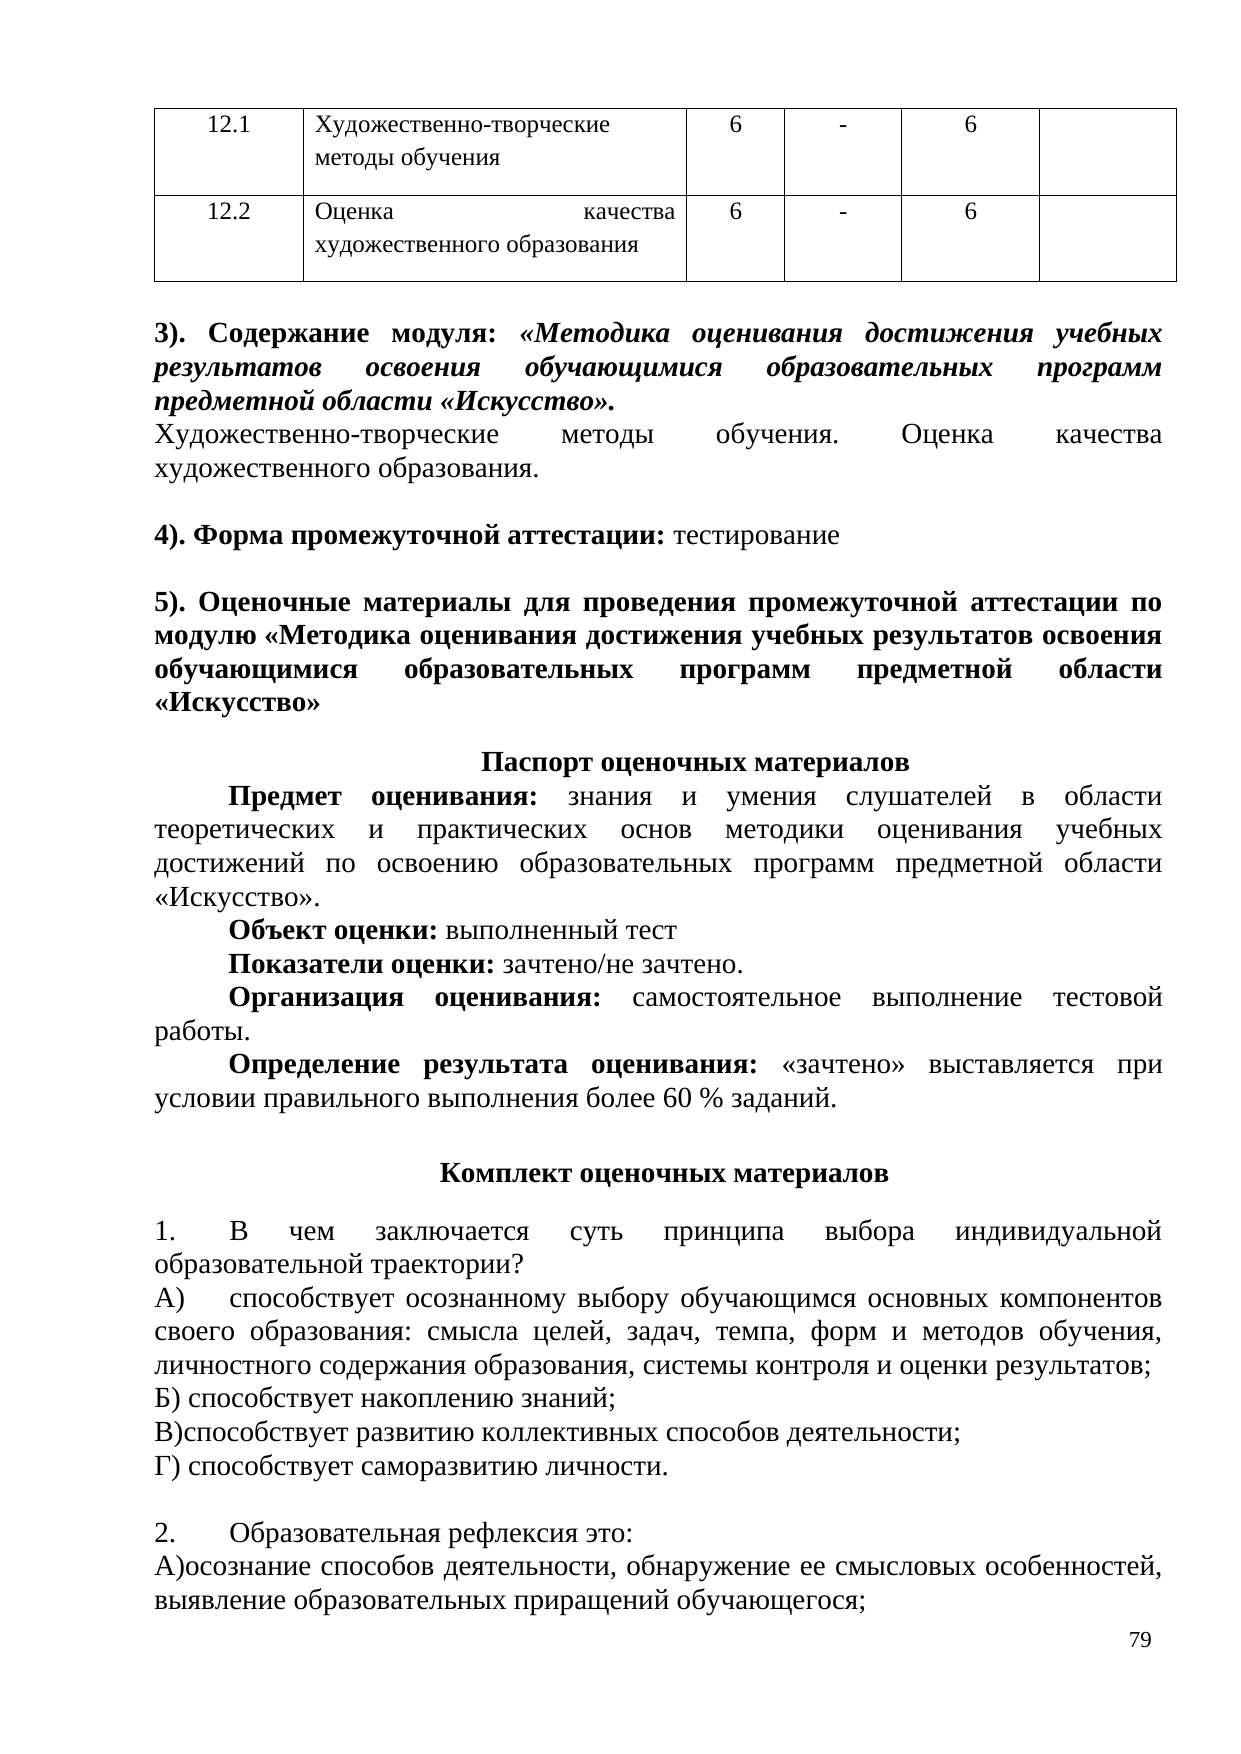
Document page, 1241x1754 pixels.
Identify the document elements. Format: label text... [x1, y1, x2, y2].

text Художественно-творческие методы обучения. Оценка качества художественного образования. [154, 416, 1163, 483]
table_cell 12.1 [155, 109, 303, 195]
text Предмет оценивания: знания и умения слушателей в области теоретических и практических основ методики оценивания учебных достижений по освоению образовательных программ предметной области «Искусство». [154, 778, 1163, 912]
text Объект оценки: выполненный тест [154, 912, 1163, 946]
list В чем заключается суть принципа выбора индивидуальной образовательной траектории? [154, 1213, 1163, 1280]
table_cell Художественно-творческие методы обучения [304, 109, 686, 195]
text A) способствует осознанному выбору обучающимся основных компонентов своего образования: смысла целей, задач, темпа, форм и методов обучения, личностного содержания образования, системы контроля и оценки результатов; [154, 1280, 1163, 1381]
subtitle Комплект оценочных материалов [388, 1155, 941, 1188]
table_cell - [785, 109, 901, 195]
text 5). Оценочные материалы для проведения промежуточной аттестации по модулю «Методика оценивания достижения учебных результатов освоения обучающимися образовательных программ предметной области «Искусство» [154, 584, 1163, 718]
text Организация оценивания: самостоятельное выполнение тестовой работы. [154, 979, 1163, 1046]
text 2. Образовательная рефлексия это: [154, 1515, 1163, 1548]
table_cell 6 [902, 109, 1039, 195]
text A)осознание способов деятельности, обнаружение ее смысловых особенностей, выявление образовательных приращений обучающегося; [154, 1548, 1163, 1615]
text 3). Содержание модуля: «Методика оценивания достижения учебных результатов освоения обучающимися образовательных программ предметной области «Искусство». [154, 316, 1163, 416]
table_cell 6 [902, 196, 1039, 281]
table_cell 6 [687, 196, 784, 281]
text 4). Форма промежуточной аттестации: тестирование [154, 517, 1163, 550]
table_cell Оценка качества художественного образования [304, 196, 686, 281]
text Б) способствует накоплению знаний; [154, 1381, 1163, 1414]
table_cell [1040, 109, 1176, 195]
table_cell 12.2 [155, 196, 303, 281]
text B)способствует развитию коллективных способов деятельности; [154, 1414, 1163, 1448]
text Показатели оценки: зачтено/не зачтено. [154, 946, 1163, 979]
table_cell [1040, 196, 1176, 281]
text Паспорт оценочных материалов [154, 744, 1163, 778]
text Определение результата оценивания: «зачтено» выставляется при условии правильного выполнения более 60 % заданий. [154, 1046, 1163, 1113]
text Г) способствует саморазвитию личности. [154, 1448, 1163, 1481]
table_cell 6 [687, 109, 784, 195]
table_cell - [785, 196, 901, 281]
